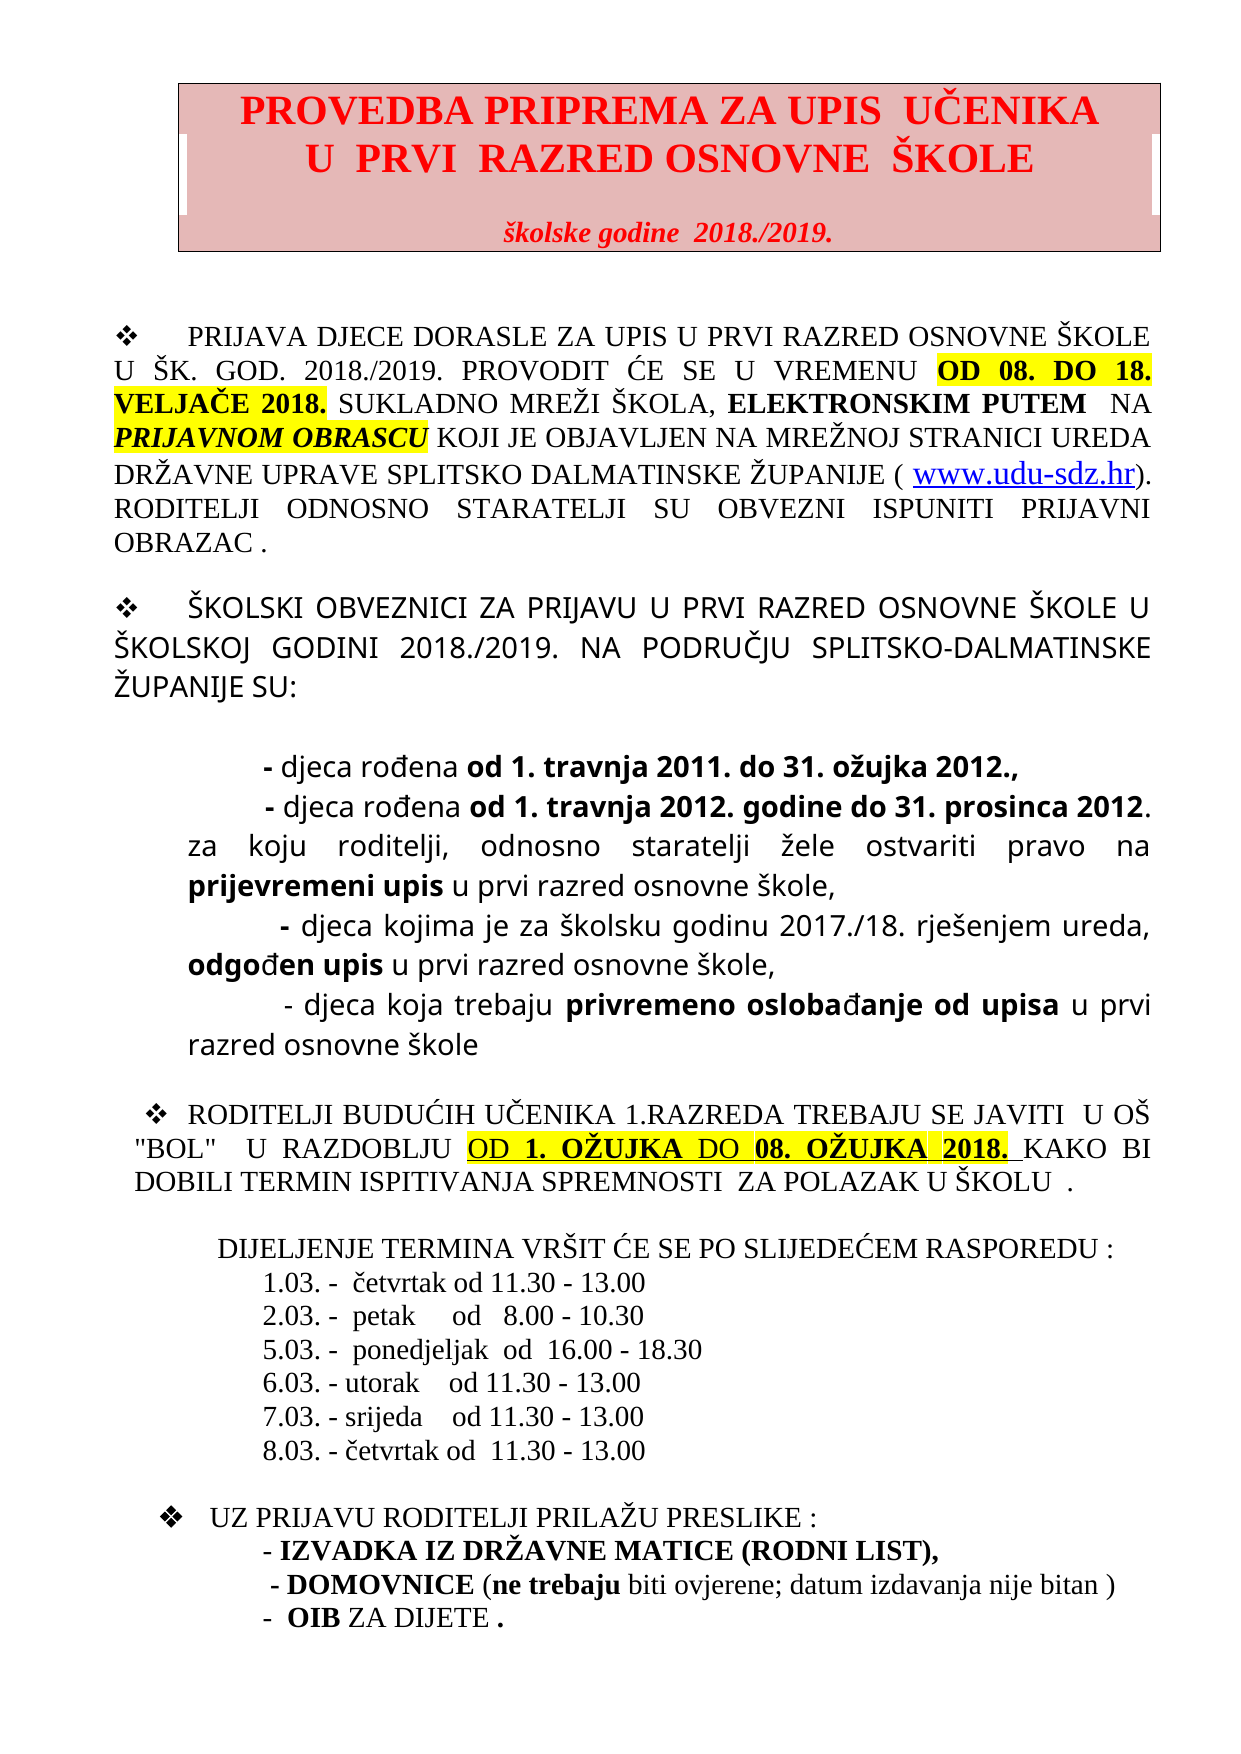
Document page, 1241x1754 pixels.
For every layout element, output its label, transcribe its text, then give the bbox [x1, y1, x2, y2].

list 1.03. - četvrtak od 11.30 - 13.00 [262, 1265, 1152, 1298]
list 2.03. - petak od 8.00 - 10.30 [262, 1298, 1152, 1332]
list 6.03. - utorak od 11.30 - 13.00 [262, 1366, 1152, 1399]
text U PRVI RAZRED OSNOVNE ŠKOLE [187, 134, 1152, 182]
text - djeca rođena od 1. travnja 2011. do 31. ožujka 2012., [187, 746, 1152, 786]
list DIJELJENJE TERMINA VRŠIT ĆE SE PO SLIJEDEĆEM RASPOREDU : [217, 1231, 1152, 1265]
text - djeca koja trebaju privremeno oslobađanje od upisa u prvi razred osnovne škole [187, 984, 1152, 1064]
list - OIB ZA DIJETE . [262, 1601, 1152, 1634]
text - djeca kojima je za školsku godinu 2017./18. rješenjem ureda, odgođen upis u prvi razred osnovne škole, [187, 905, 1152, 984]
list RODITELJI BUDUĆIH UČENIKA 1.RAZREDA TREBAJU SE JAVITI U OŠ "BOL" U RAZDOBLJU OD 1. OŽUJKA DO 08. OŽUJKA 2018. KAKO BI DOBILI TERMIN ISPITIVANJA SPREMNOSTI ZA POLAZAK U ŠKOLU . [134, 1097, 1152, 1198]
list PRIJAVA DJECE DORASLE ZA UPIS U PRVI RAZRED OSNOVNE ŠKOLE U ŠK. GOD. 2018./2019. PROVODIT ĆE SE U VREMENU OD 08. DO 18. VELJAČE 2018. SUKLADNO MREŽI ŠKOLA, ELEKTRONSKIM PUTEM NA PRIJAVNOM OBRASCU KOJI JE OBJAVLJEN NA MREŽNOJ STRANICI UREDA DRŽAVNE UPRAVE SPLITSKO DALMATINSKE ŽUPANIJE ( www.udu-sdz.hr). RODITELJI ODNOSNO STARATELJI SU OBVEZNI ISPUNITI PRIJAVNI OBRAZAC . [114, 319, 1152, 559]
text - djeca rođena od 1. travnja 2012. godine do 31. prosinca 2012. za koju roditelji, odnosno staratelji žele ostvariti pravo na prijevremeni upis u prvi razred osnovne škole, [187, 786, 1152, 905]
text školske godine 2018./2019. [179, 212, 1160, 251]
text PROVEDBA PRIPREMA ZA UPIS UČENIKA [179, 84, 1160, 134]
list 5.03. - ponedjeljak od 16.00 - 18.30 [262, 1332, 1152, 1366]
list ŠKOLSKI OBVEZNICI ZA PRIJAVU U PRVI RAZRED OSNOVNE ŠKOLE U ŠKOLSKOJ GODINI 2018./2019. NA PODRUČJU SPLITSKO-DALMATINSKE ŽUPANIJE SU: [114, 587, 1152, 706]
list UZ PRIJAVU RODITELJI PRILAŽU PRESLIKE : [158, 1500, 1152, 1533]
list 8.03. - četvrtak od 11.30 - 13.00 [262, 1433, 1152, 1466]
list - IZVADKA IZ DRŽAVNE MATICE (RODNI LIST), [262, 1533, 1152, 1567]
list 7.03. - srijeda od 11.30 - 13.00 [262, 1399, 1152, 1433]
list - DOMOVNICE (ne trebaju biti ovjerene; datum izdavanja nije bitan ) [262, 1567, 1152, 1601]
